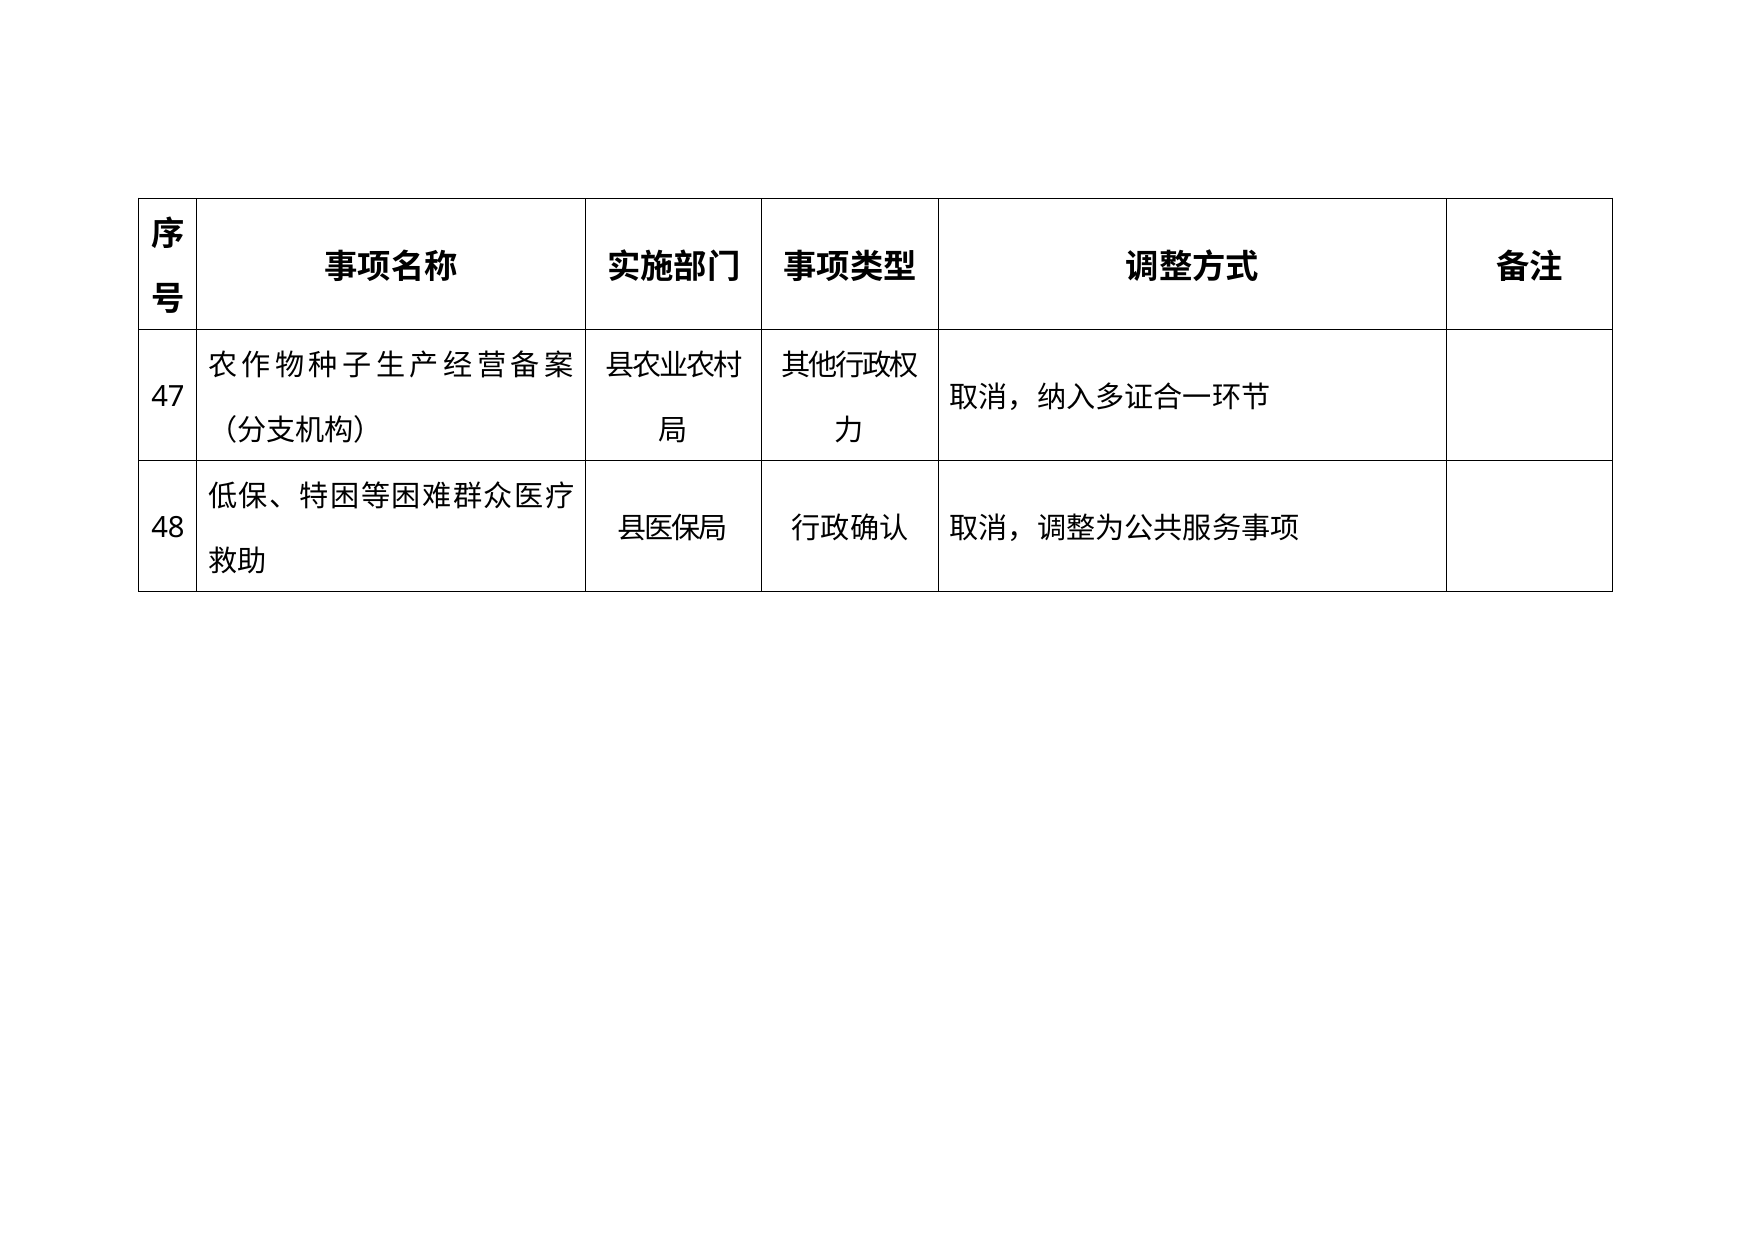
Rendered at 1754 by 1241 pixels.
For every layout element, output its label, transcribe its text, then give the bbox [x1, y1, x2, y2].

table_header 序号 [139, 199, 196, 329]
table_cell 县医保局 [586, 461, 761, 591]
table_cell 县农业农村局 [586, 330, 761, 460]
table_cell 低保、特困等困难群众医疗救助 [197, 461, 585, 591]
table_cell 取消，调整为公共服务事项 [939, 461, 1446, 591]
table_cell 48 [139, 461, 196, 591]
table_cell [1447, 461, 1612, 591]
table_cell 其他行政权力 [762, 330, 938, 460]
table_cell [1447, 330, 1612, 460]
table_header 调整方式 [939, 199, 1446, 329]
table_cell 行政确认 [762, 461, 938, 591]
table_header 事项类型 [762, 199, 938, 329]
table_cell 农作物种子生产经营备案（分支机构） [197, 330, 585, 460]
table_cell 47 [139, 330, 196, 460]
table_header 实施部门 [586, 199, 761, 329]
table_header 事项名称 [197, 199, 585, 329]
table_cell 取消，纳入多证合一环节 [939, 330, 1446, 460]
table_header 备注 [1447, 199, 1612, 329]
